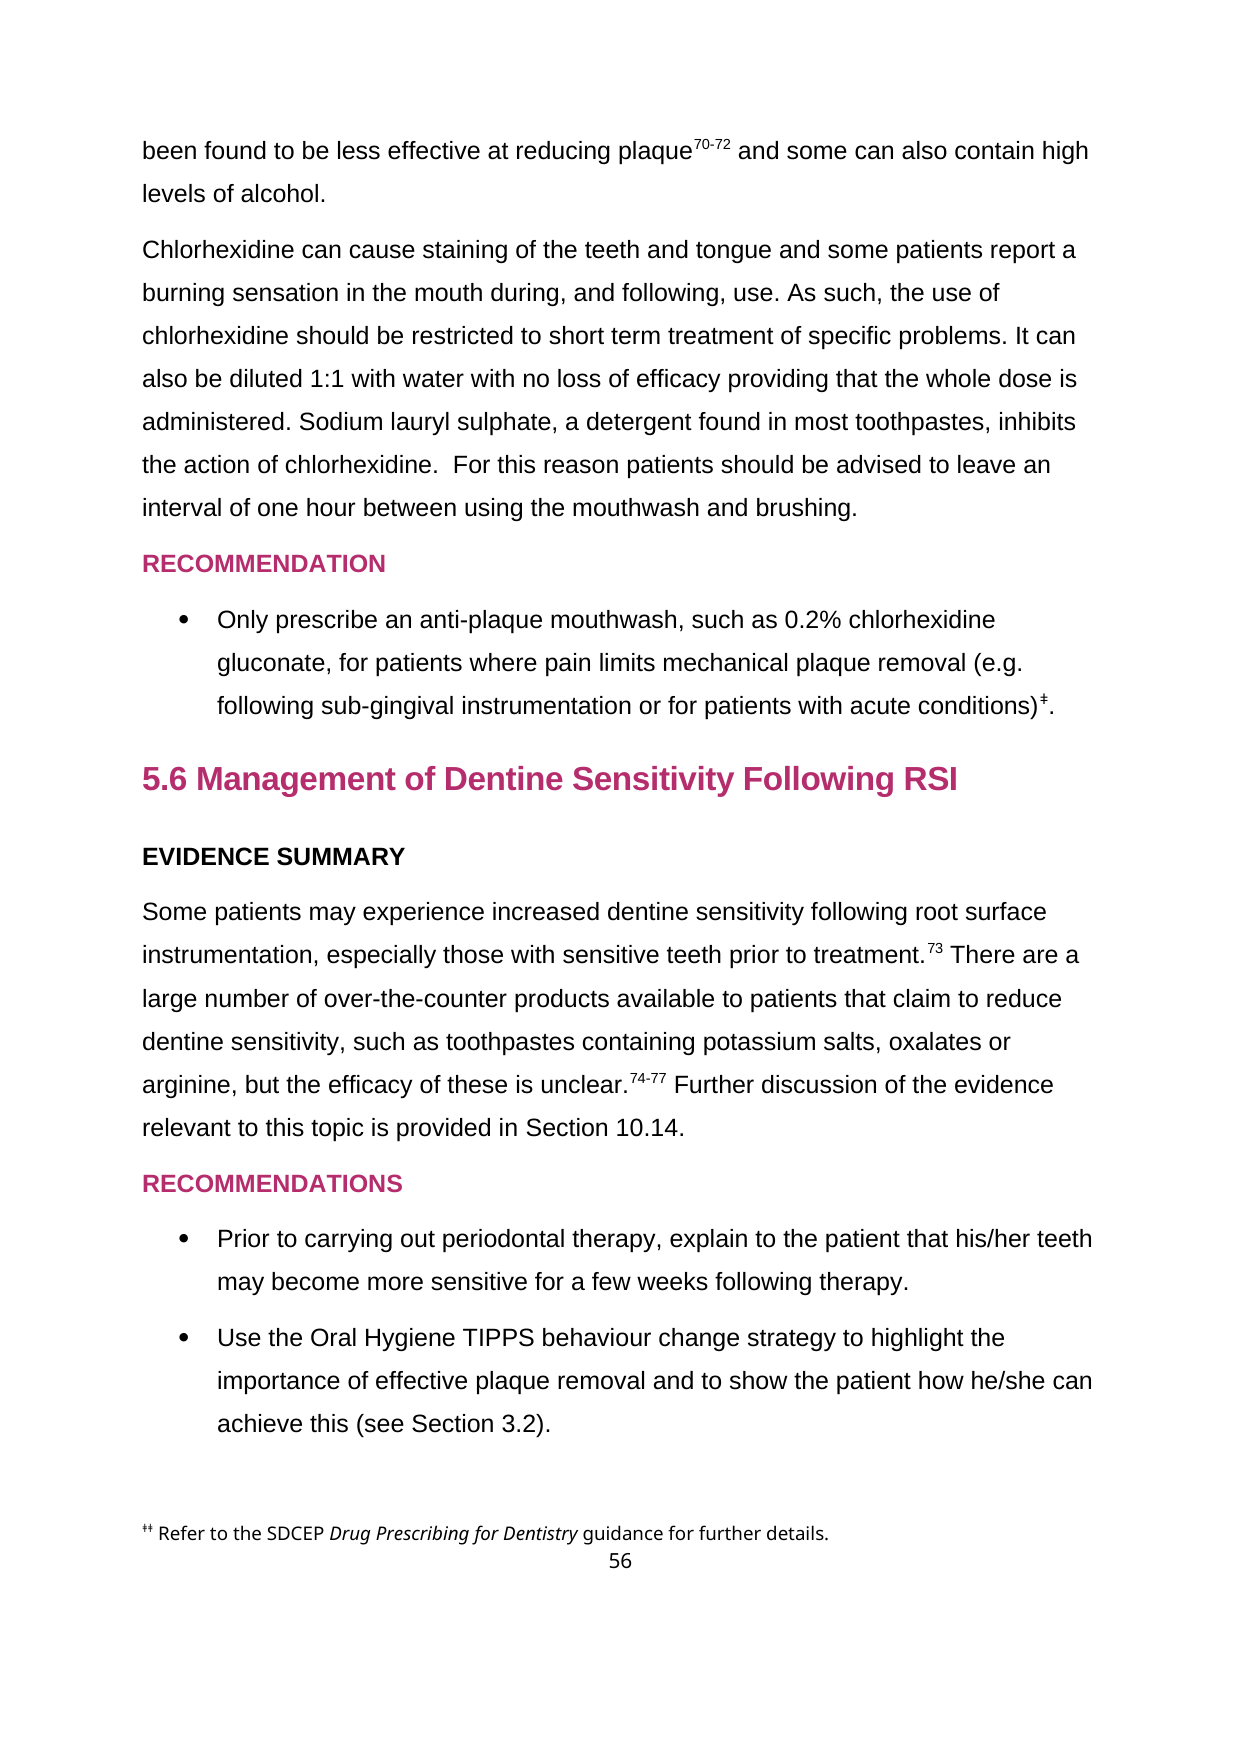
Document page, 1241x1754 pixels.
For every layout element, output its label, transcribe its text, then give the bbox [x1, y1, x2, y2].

list Only prescribe an anti-plaque mouthwash, such as 0.2% chlorhexidine gluconate, for patients where pain limits mechanical plaque removal (e.g. following sub-gingival instrumentation or for patients with acute conditions)ǂ. [179, 604, 1098, 720]
text Chlorhexidine can cause staining of the teeth and tongue and some patients report a burning sensation in the mouth during, and following, use. As such, the use of chlorhexidine should be restricted to short term treatment of specific problems. It can also be diluted 1:1 with water with no loss of efficacy providing that the whole dose is administered. Sodium lauryl sulphate, a detergent found in most toothpastes, inhibits the action of chlorhexidine. For this reason patients should be advised to leave an interval of one hour between using the mouthwash and brushing. [142, 234, 1098, 522]
subtitle 5.6 Management of Dentine Sensitivity Following RSI [142, 759, 1098, 797]
text RECOMMENDATION [142, 549, 1098, 578]
text EVIDENCE SUMMARY [142, 842, 1098, 870]
list Use the Oral Hygiene TIPPS behaviour change strategy to highlight the importance of effective plaque removal and to show the patient how he/she can achieve this (see Section 3.2). [179, 1323, 1098, 1438]
text RECOMMENDATIONS [142, 1168, 1098, 1197]
text Some patients may experience increased dentine sensitivity following root surface instrumentation, especially those with sensitive teeth prior to treatment.73 There are a large number of over-the-counter products available to patients that claim to reduce dentine sensitivity, such as toothpastes containing potassium salts, oxalates or arginine, but the efficacy of these is unclear.74-77 Further discussion of the evidence relevant to this topic is provided in Section 10.14. [142, 897, 1098, 1142]
list Prior to carrying out periodontal therapy, explain to the patient that his/her teeth may become more sensitive for a few weeks following therapy. [179, 1224, 1098, 1296]
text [142, 136, 1098, 208]
